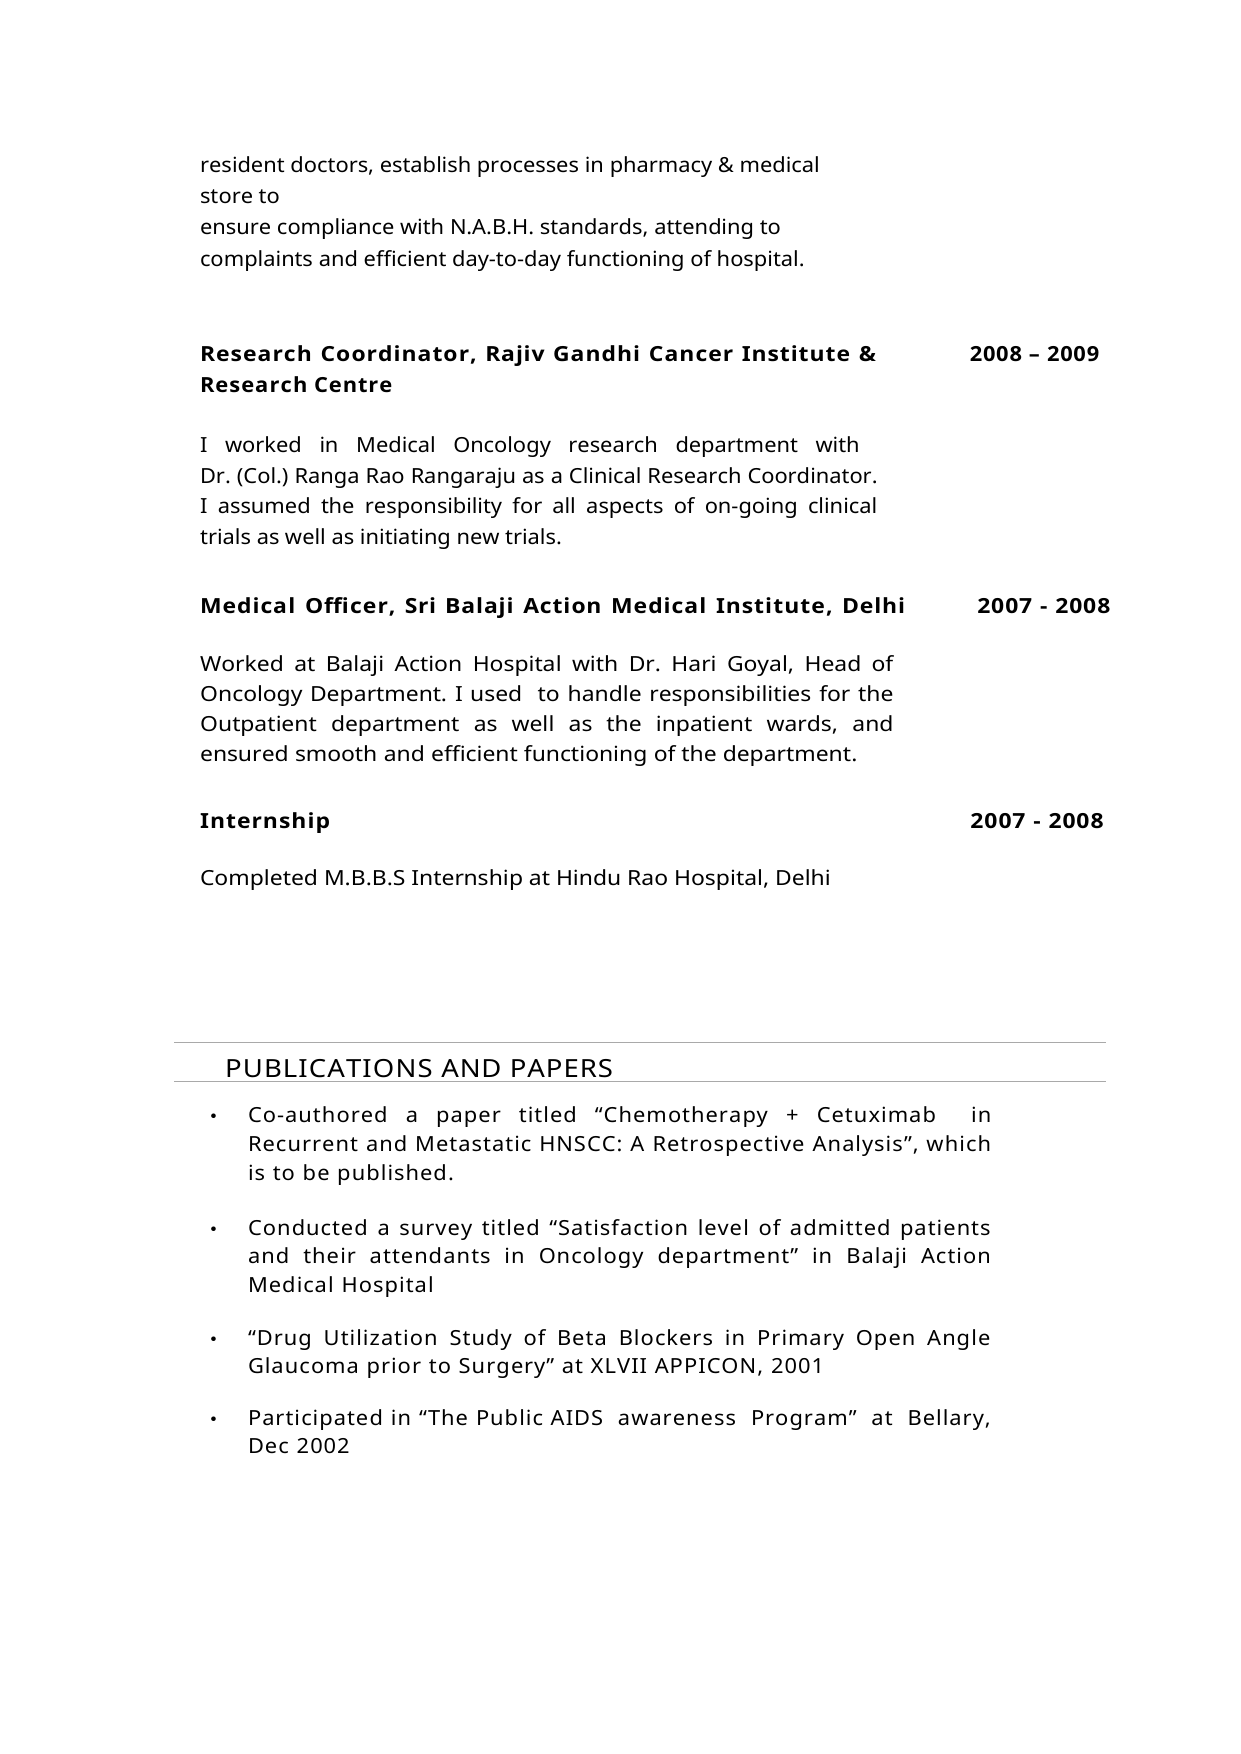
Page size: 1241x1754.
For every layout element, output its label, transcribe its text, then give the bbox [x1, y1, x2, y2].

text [200, 150, 878, 272]
text Research Coordinator, Rajiv Gandhi Cancer Institute & 2008 – 2009 Research Centre [200, 339, 1174, 398]
text Worked at Balaji Action Hospital with Dr. Hari Goyal, Head of Oncology Department. I used to handle responsibilities for the Outpatient department as well as the inpatient wards, and ensured smooth and efficient functioning of the department. [200, 649, 893, 767]
text Completed M.B.B.S Internship at Hindu Rao Hospital, Delhi [200, 863, 1034, 892]
list “Drug Utilization Study of Beta Blockers in Primary Open Angle Glaucoma prior to Surgery” at XLVII APPICON, 2001 [210, 1323, 992, 1379]
subtitle Internship 2007 - 2008 [200, 807, 1203, 835]
text I worked in Medical Oncology research department with Dr. (Col.) Ranga Rao Rangaraju as a Clinical Research Coordinator. I assumed the responsibility for all aspects of on-going clinical trials as well as initiating new trials. [200, 430, 878, 551]
list Co-authored a paper titled “Chemotherapy + Cetuximab in Recurrent and Metastatic HNSCC: A Retrospective Analysis”, which is to be published. [210, 1100, 993, 1186]
list Participated in “The Public AIDS awareness Program” at Bellary, Dec 2002 [210, 1403, 993, 1460]
subtitle PUBLICATIONS AND PAPERS [225, 1051, 1034, 1085]
text Medical Officer, Sri Balaji Action Medical Institute, Delhi 2007 - 2008 [200, 591, 1188, 619]
list Conducted a survey titled “Satisfaction level of admitted patients and their attendants in Oncology department” in Balaji Action Medical Hospital [210, 1213, 993, 1299]
